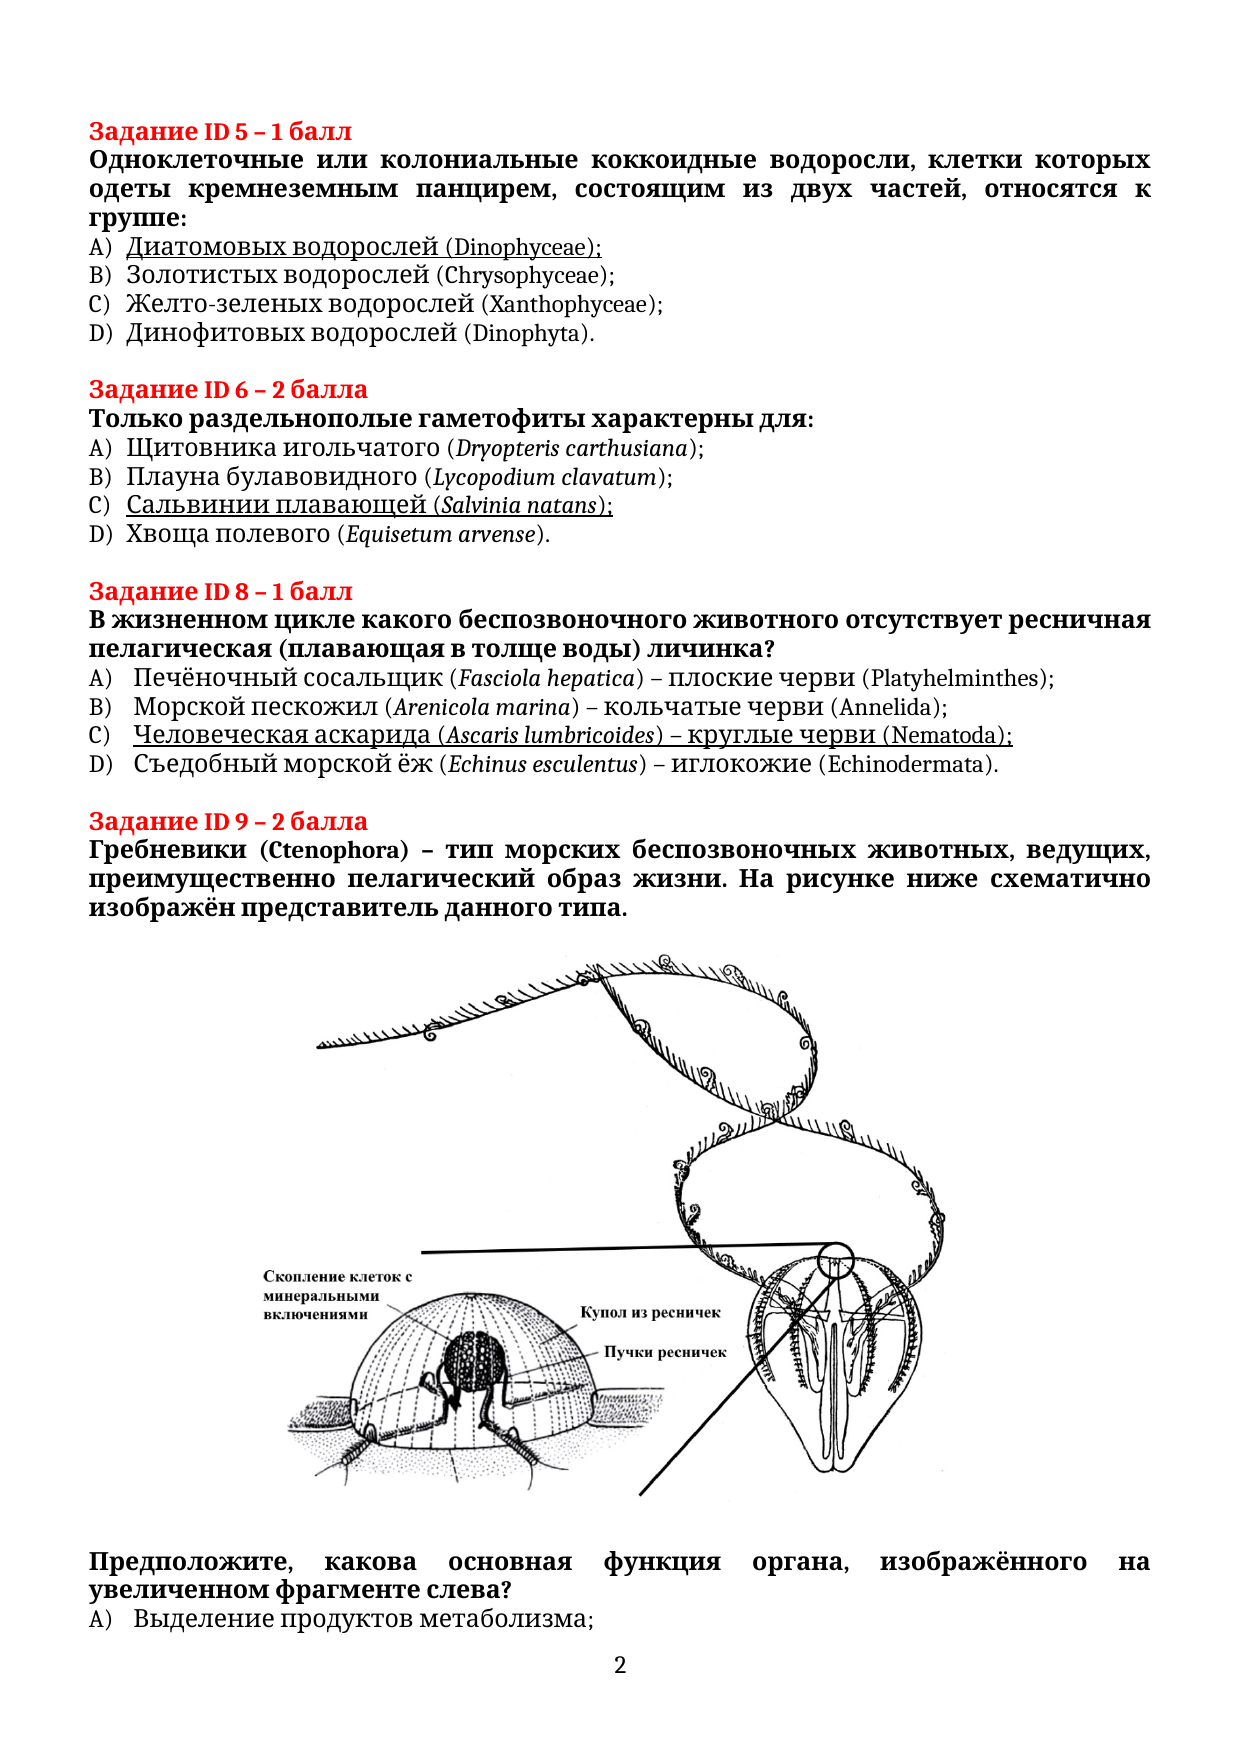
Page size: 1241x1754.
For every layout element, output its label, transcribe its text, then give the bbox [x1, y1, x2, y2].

text Предположите, какова основная функция органа, изображённого на увеличенном фрагменте слева? [89, 1547, 1152, 1605]
text Одноклеточные или колониальные коккоидные водоросли, клетки которых одеты кремнеземным панцирем, состоящим из двух частей, относятся к группе: [89, 146, 1152, 232]
list Хвоща полевого (Equisetum arvense). [89, 520, 1152, 549]
list Сальвинии плавающей (Salvinia natans); [89, 491, 1152, 520]
text В жизненном цикле какого беспозвоночного животного отсутствует ресничная пелагическая (плавающая в толще воды) личинка? [89, 606, 1152, 664]
list Съедобный морской ёж (Echinus esculentus) – иглокожие (Echinodermata). [89, 750, 1152, 779]
text Гребневики (Ctenophora) – тип морских беспозвоночных животных, ведущих, преимущественно пелагический образ жизни. На рисунке ниже схематично изображён представитель данного типа. [89, 836, 1152, 922]
text Задание ID 5 – 1 балл [89, 117, 1152, 146]
list Желто-зеленых водорослей (Xanthophyceae); [89, 290, 1152, 319]
list Диатомовых водорослей (Dinophyceae); [89, 232, 1152, 261]
list Динофитовых водорослей (Dinophyta). [89, 319, 1152, 347]
text Только раздельнополые гаметофиты характерны для: [89, 405, 1152, 434]
list Плауна булавовидного (Lycopodium clavatum); [89, 462, 1152, 491]
list Золотистых водорослей (Chrysophyceae); [89, 261, 1152, 290]
list Человеческая аскарида (Ascaris lumbricoides) – круглые черви (Nematoda); [89, 721, 1152, 750]
text Задание ID 8 – 1 балл [89, 577, 1152, 606]
picture [246, 951, 994, 1519]
text Задание ID 9 – 2 балла [89, 807, 1152, 836]
list Щитовника игольчатого (Dryopteris carthusiana); [89, 434, 1152, 462]
list Морской пескожил (Arenicola marina) – кольчатые черви (Annelida); [89, 692, 1152, 721]
text Задание ID 6 – 2 балла [89, 376, 1152, 405]
list Печёночный сосальщик (Fasciola hepatica) – плоские черви (Platyhelminthes); [89, 664, 1152, 692]
list Выделение продуктов метаболизма; [89, 1605, 1152, 1634]
